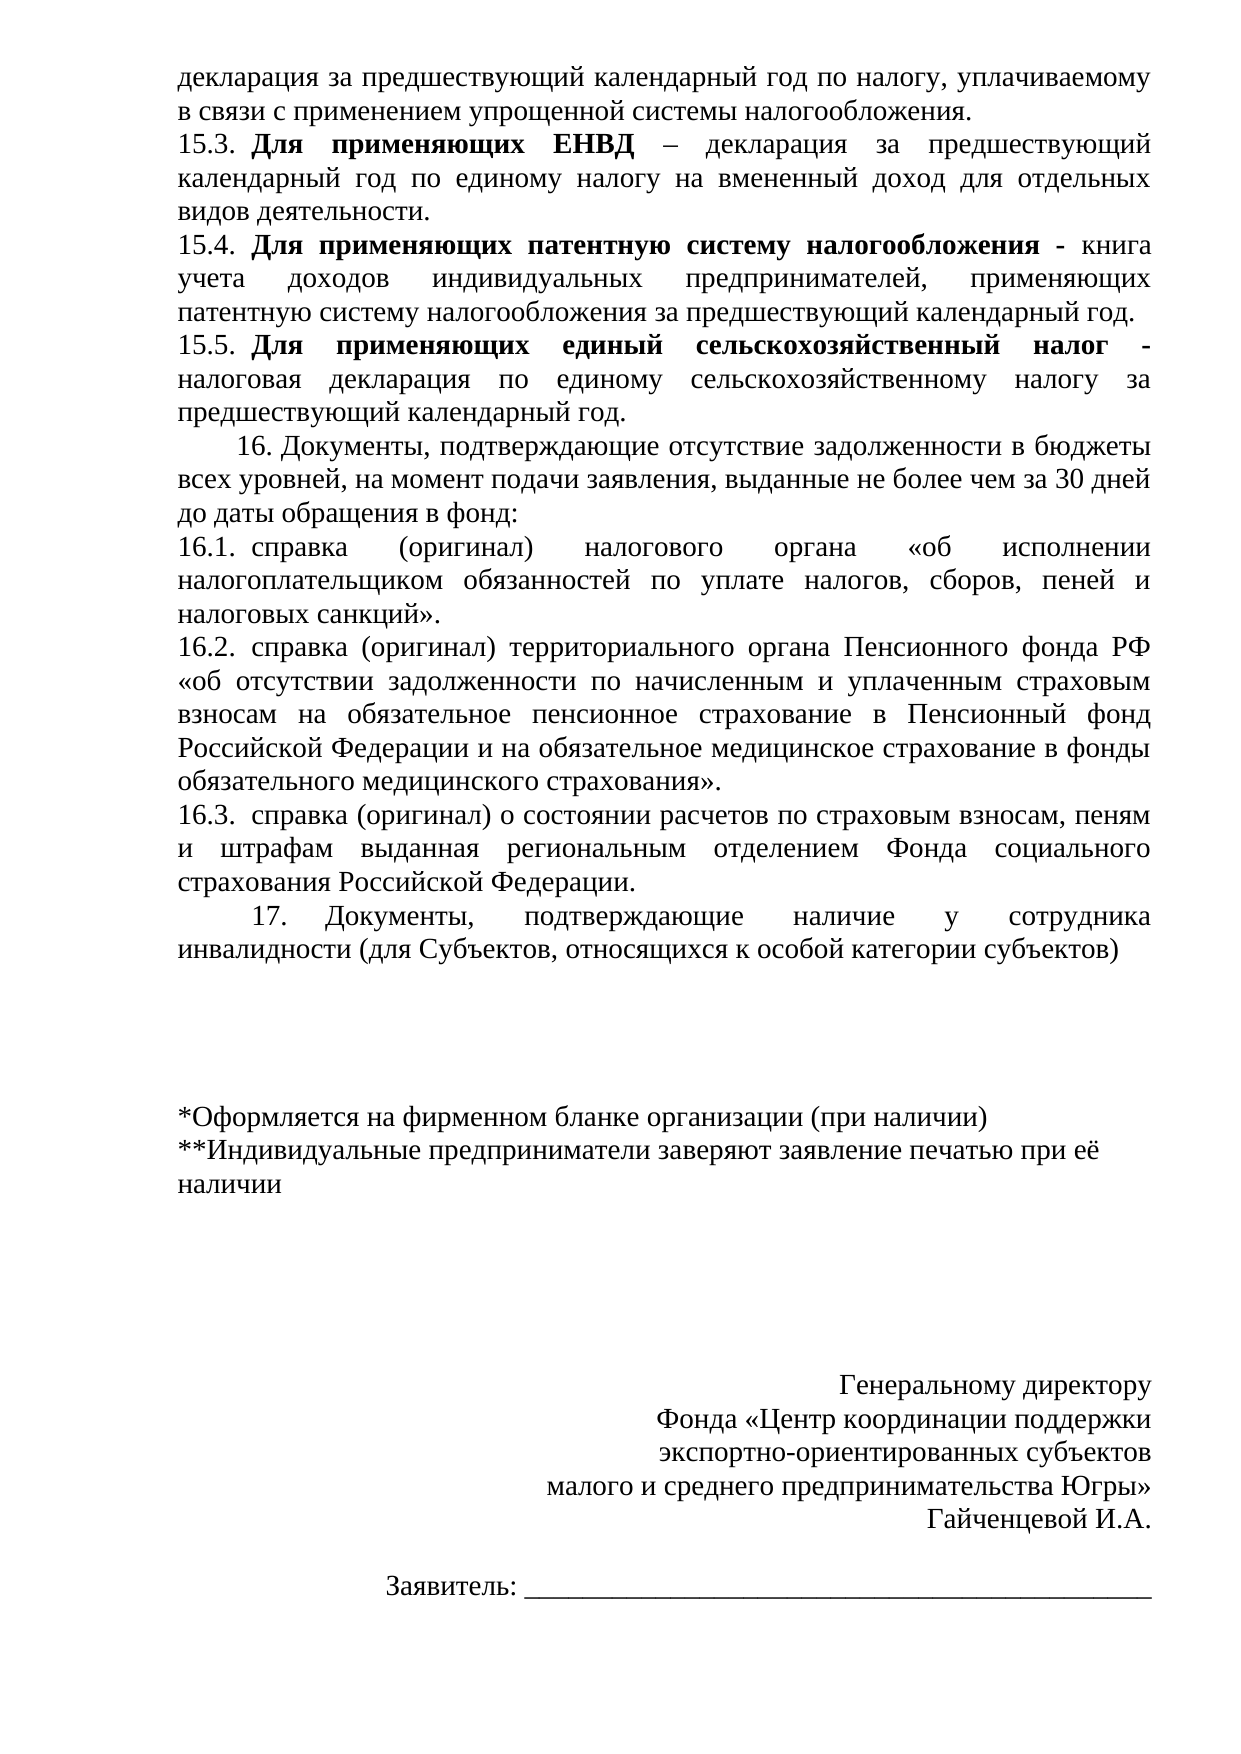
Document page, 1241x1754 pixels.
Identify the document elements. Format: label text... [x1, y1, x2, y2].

list Документы, подтверждающие отсутствие задолженности в бюджеты всех уровней, на момент подачи заявления, выданные не более чем за 30 дней до даты обращения в фонд: [177, 428, 1152, 529]
list Для применяющих патентную систему налогообложения - книга учета доходов индивидуальных предпринимателей, применяющих патентную систему налогообложения за предшествующий календарный год. [177, 227, 1152, 327]
text малого и среднего предпринимательства Югры» [177, 1468, 1152, 1501]
text *Оформляется на фирменном бланке организации (при наличии) [177, 1099, 1152, 1132]
text Заявитель: ___________________________________________ [177, 1568, 1152, 1602]
text **Индивидуальные предприниматели заверяют заявление печатью при её наличии [177, 1132, 1152, 1199]
list справка (оригинал) территориального органа Пенсионного фонда РФ «об отсутствии задолженности по начисленным и уплаченным страховым взносам на обязательное пенсионное страхование в Пенсионный фонд Российской Федерации и на обязательное медицинское страхование в фонды обязательного медицинского страхования». [177, 629, 1152, 797]
text Фонда «Центр координации поддержки [177, 1401, 1152, 1434]
list справка (оригинал) налогового органа «об исполнении налогоплательщиком обязанностей по уплате налогов, сборов, пеней и налоговых санкций». [177, 529, 1152, 629]
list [177, 59, 1152, 126]
list Документы, подтверждающие наличие у сотрудника инвалидности (для Субъектов, относящихся к особой категории субъектов) [177, 898, 1152, 965]
text экспортно-ориентированных субъектов [177, 1434, 1152, 1468]
list справка (оригинал) о состоянии расчетов по страховым взносам, пеням и штрафам выданная региональным отделением Фонда социального страхования Российской Федерации. [177, 797, 1152, 898]
list Для применяющих ЕНВД – декларация за предшествующий календарный год по единому налогу на вмененный доход для отдельных видов деятельности. [177, 126, 1152, 227]
text Генеральному директору [177, 1367, 1152, 1401]
list Для применяющих единый сельскохозяйственный налог - налоговая декларация по единому сельскохозяйственному налогу за предшествующий календарный год. [177, 327, 1152, 428]
text Гайченцевой И.А. [177, 1501, 1152, 1535]
